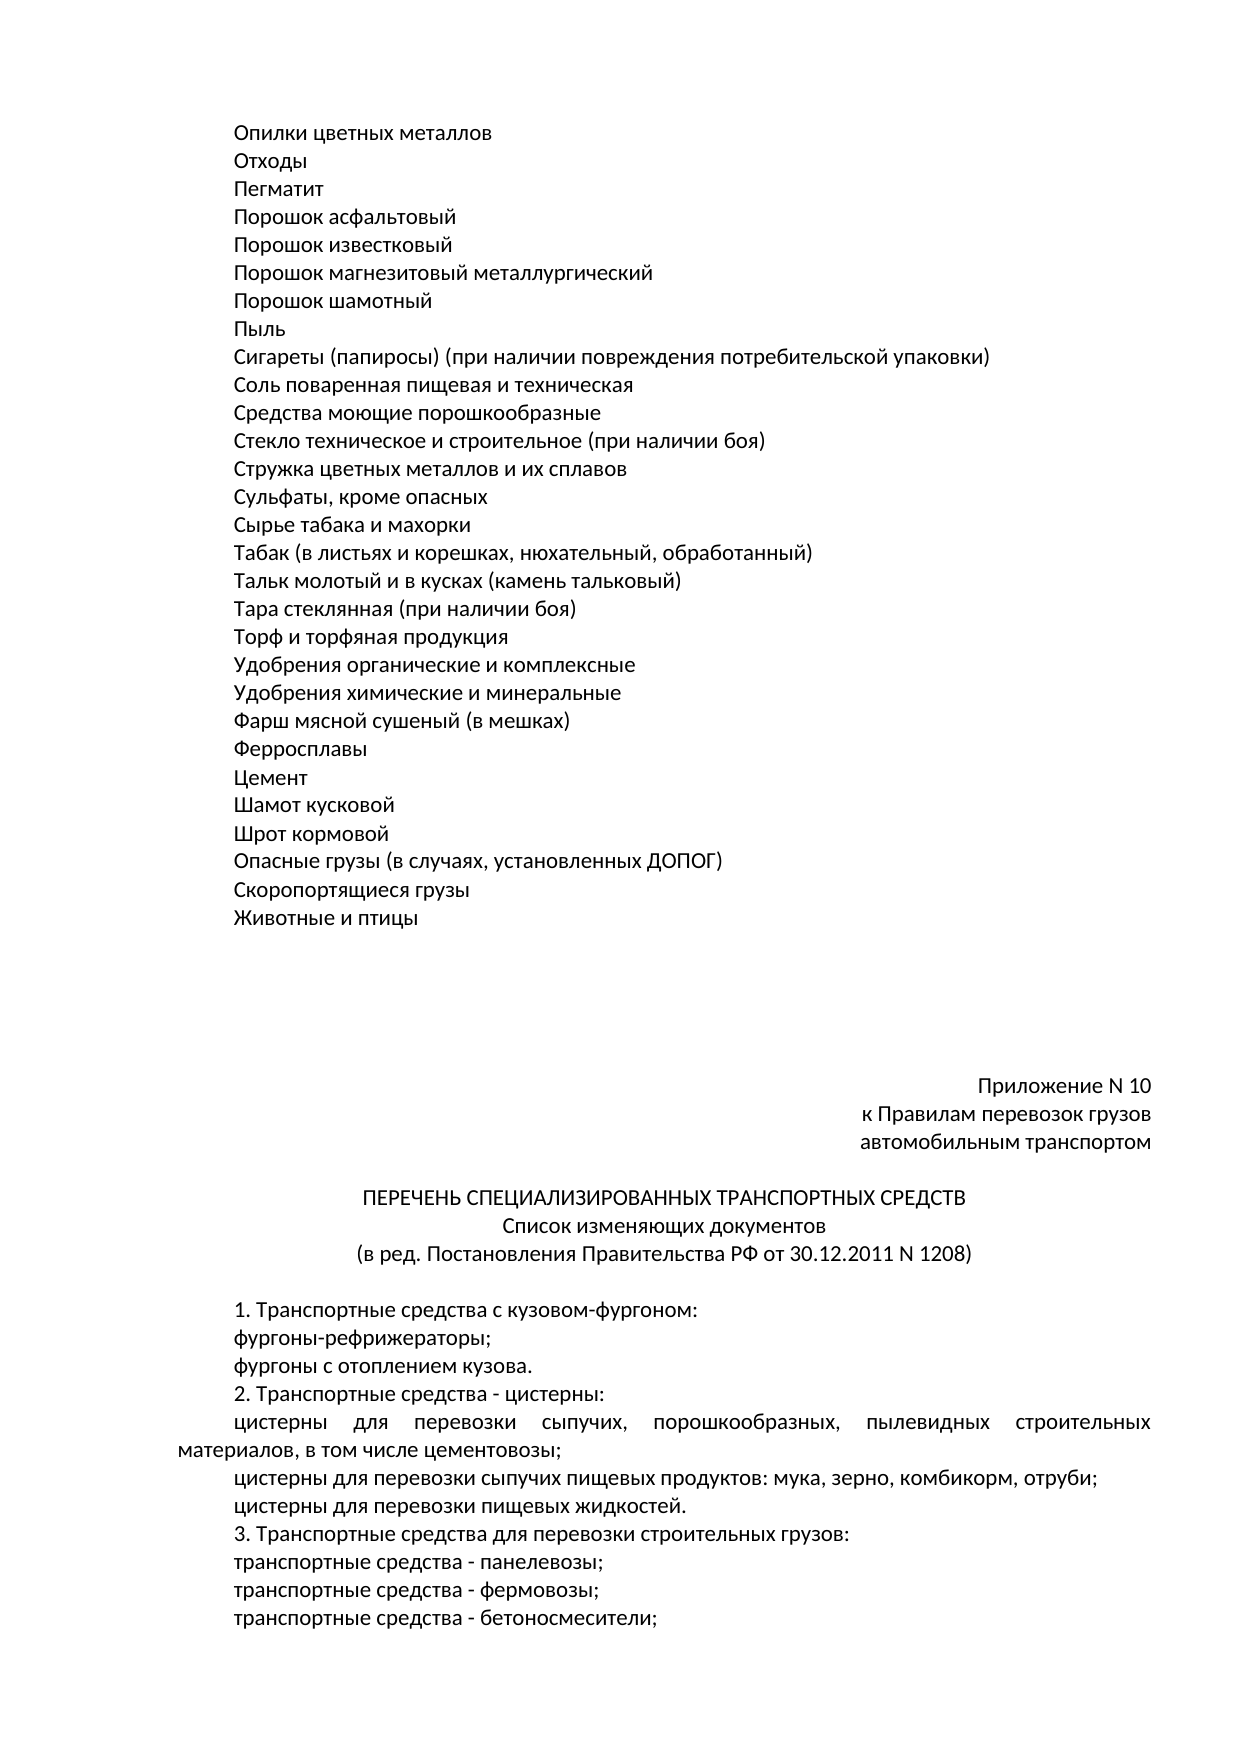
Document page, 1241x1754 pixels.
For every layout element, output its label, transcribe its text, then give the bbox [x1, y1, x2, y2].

text 1. Транспортные средства с кузовом-фургоном: [177, 1295, 1152, 1323]
text Животные и птицы [177, 903, 1152, 931]
text цистерны для перевозки сыпучих пищевых продуктов: мука, зерно, комбикорм, отруби; [177, 1463, 1152, 1491]
text автомобильным транспортом [177, 1127, 1152, 1155]
text Список изменяющих документов [177, 1211, 1152, 1239]
text фургоны-рефрижераторы; [177, 1323, 1152, 1351]
text 2. Транспортные средства - цистерны: [177, 1379, 1152, 1407]
text Удобрения химические и минеральные [177, 678, 1152, 707]
text Порошок шамотный [177, 286, 1152, 314]
text Ферросплавы [177, 734, 1152, 763]
text Стружка цветных металлов и их сплавов [177, 454, 1152, 482]
text Отходы [177, 146, 1152, 174]
text Сульфаты, кроме опасных [177, 482, 1152, 510]
text Тальк молотый и в кусках (камень тальковый) [177, 566, 1152, 594]
text цистерны для перевозки пищевых жидкостей. [177, 1491, 1152, 1519]
text Скоропортящиеся грузы [177, 875, 1152, 903]
text Опилки цветных металлов [177, 118, 1152, 146]
text Порошок известковый [177, 230, 1152, 258]
text (в ред. Постановления Правительства РФ от 30.12.2011 N 1208) [177, 1239, 1152, 1267]
text Порошок магнезитовый металлургический [177, 258, 1152, 286]
text Тара стеклянная (при наличии боя) [177, 594, 1152, 622]
text Опасные грузы (в случаях, установленных ДОПОГ) [177, 847, 1152, 875]
text Порошок асфальтовый [177, 202, 1152, 230]
text Шамот кусковой [177, 791, 1152, 819]
text цистерны для перевозки сыпучих, порошкообразных, пылевидных строительных материалов, в том числе цементовозы; [177, 1407, 1152, 1463]
text Табак (в листьях и корешках, нюхательный, обработанный) [177, 538, 1152, 566]
text 3. Транспортные средства для перевозки строительных грузов: [177, 1519, 1152, 1547]
text Сырье табака и махорки [177, 510, 1152, 538]
text транспортные средства - фермовозы; [177, 1575, 1152, 1603]
text Удобрения органические и комплексные [177, 651, 1152, 678]
text ПЕРЕЧЕНЬ СПЕЦИАЛИЗИРОВАННЫХ ТРАНСПОРТНЫХ СРЕДСТВ [177, 1183, 1152, 1211]
text фургоны с отоплением кузова. [177, 1351, 1152, 1379]
text Цемент [177, 763, 1152, 791]
text Торф и торфяная продукция [177, 622, 1152, 651]
text Соль поваренная пищевая и техническая [177, 370, 1152, 398]
text Сигареты (папиросы) (при наличии повреждения потребительской упаковки) [177, 342, 1152, 370]
text Средства моющие порошкообразные [177, 398, 1152, 426]
text транспортные средства - бетоносмесители; [177, 1603, 1152, 1631]
text Шрот кормовой [177, 819, 1152, 847]
text Стекло техническое и строительное (при наличии боя) [177, 426, 1152, 454]
text Пыль [177, 314, 1152, 342]
text Приложение N 10 [177, 1071, 1152, 1099]
text к Правилам перевозок грузов [177, 1099, 1152, 1127]
text Фарш мясной сушеный (в мешках) [177, 707, 1152, 734]
text Пегматит [177, 174, 1152, 202]
text транспортные средства - панелевозы; [177, 1547, 1152, 1575]
